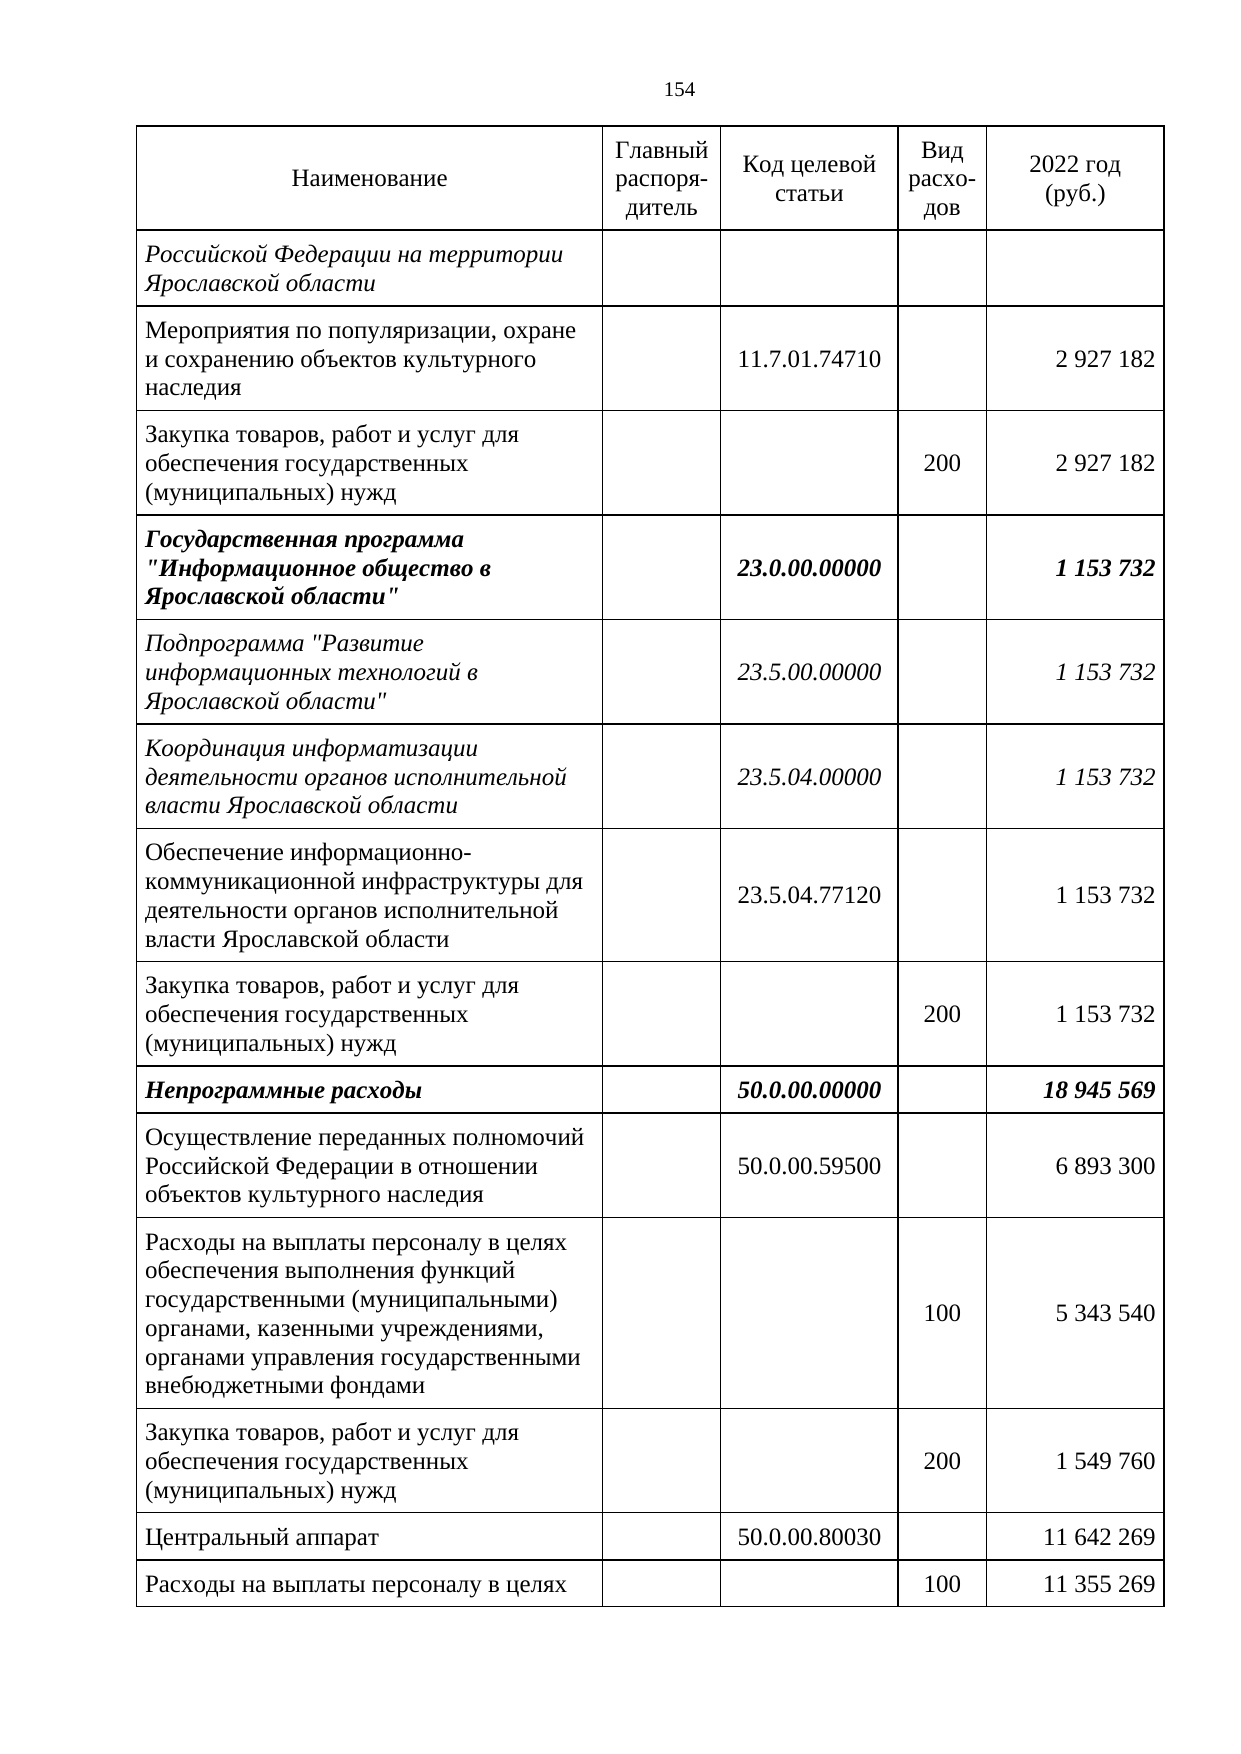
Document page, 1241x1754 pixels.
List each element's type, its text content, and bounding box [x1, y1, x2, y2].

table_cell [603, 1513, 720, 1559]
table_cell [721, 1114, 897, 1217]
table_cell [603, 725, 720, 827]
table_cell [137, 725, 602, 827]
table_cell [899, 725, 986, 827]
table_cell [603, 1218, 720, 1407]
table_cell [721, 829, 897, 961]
table_header Код целевой статьи [721, 127, 897, 229]
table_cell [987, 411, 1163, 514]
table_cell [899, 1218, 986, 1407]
table_header Наименование [137, 127, 602, 229]
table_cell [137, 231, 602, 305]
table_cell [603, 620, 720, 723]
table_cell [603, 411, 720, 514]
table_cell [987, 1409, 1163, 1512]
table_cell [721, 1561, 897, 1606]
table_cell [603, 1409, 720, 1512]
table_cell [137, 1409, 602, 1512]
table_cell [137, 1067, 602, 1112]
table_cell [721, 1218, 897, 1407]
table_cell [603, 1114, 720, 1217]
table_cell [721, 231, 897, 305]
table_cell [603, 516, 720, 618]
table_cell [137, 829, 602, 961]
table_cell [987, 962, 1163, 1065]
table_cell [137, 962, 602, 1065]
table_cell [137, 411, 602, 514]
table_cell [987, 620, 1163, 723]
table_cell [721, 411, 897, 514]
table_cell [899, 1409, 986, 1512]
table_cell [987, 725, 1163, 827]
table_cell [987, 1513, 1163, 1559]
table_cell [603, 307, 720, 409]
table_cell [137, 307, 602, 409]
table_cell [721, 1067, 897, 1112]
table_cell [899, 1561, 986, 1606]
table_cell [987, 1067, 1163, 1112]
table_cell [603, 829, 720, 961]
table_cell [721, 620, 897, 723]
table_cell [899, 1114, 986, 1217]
table_header 2022 год (руб.) [987, 127, 1163, 229]
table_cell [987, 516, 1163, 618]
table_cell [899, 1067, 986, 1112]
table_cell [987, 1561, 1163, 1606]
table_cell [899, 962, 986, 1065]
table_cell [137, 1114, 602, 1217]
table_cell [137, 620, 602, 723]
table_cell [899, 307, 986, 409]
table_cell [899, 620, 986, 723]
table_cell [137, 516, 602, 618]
table_header Вид расхо-дов [899, 127, 986, 229]
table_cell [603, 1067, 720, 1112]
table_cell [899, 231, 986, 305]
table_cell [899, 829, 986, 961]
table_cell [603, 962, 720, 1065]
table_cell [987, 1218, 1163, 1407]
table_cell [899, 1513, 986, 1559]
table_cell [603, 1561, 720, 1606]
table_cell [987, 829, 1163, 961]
table_header Главный распоря-дитель [603, 127, 720, 229]
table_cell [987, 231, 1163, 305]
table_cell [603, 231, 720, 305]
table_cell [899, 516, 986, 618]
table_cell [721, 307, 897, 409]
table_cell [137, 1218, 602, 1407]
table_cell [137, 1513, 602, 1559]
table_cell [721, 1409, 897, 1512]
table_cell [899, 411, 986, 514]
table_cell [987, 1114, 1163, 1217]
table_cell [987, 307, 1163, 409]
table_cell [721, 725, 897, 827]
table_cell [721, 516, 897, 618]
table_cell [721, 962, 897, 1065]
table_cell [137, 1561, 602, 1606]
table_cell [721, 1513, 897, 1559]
